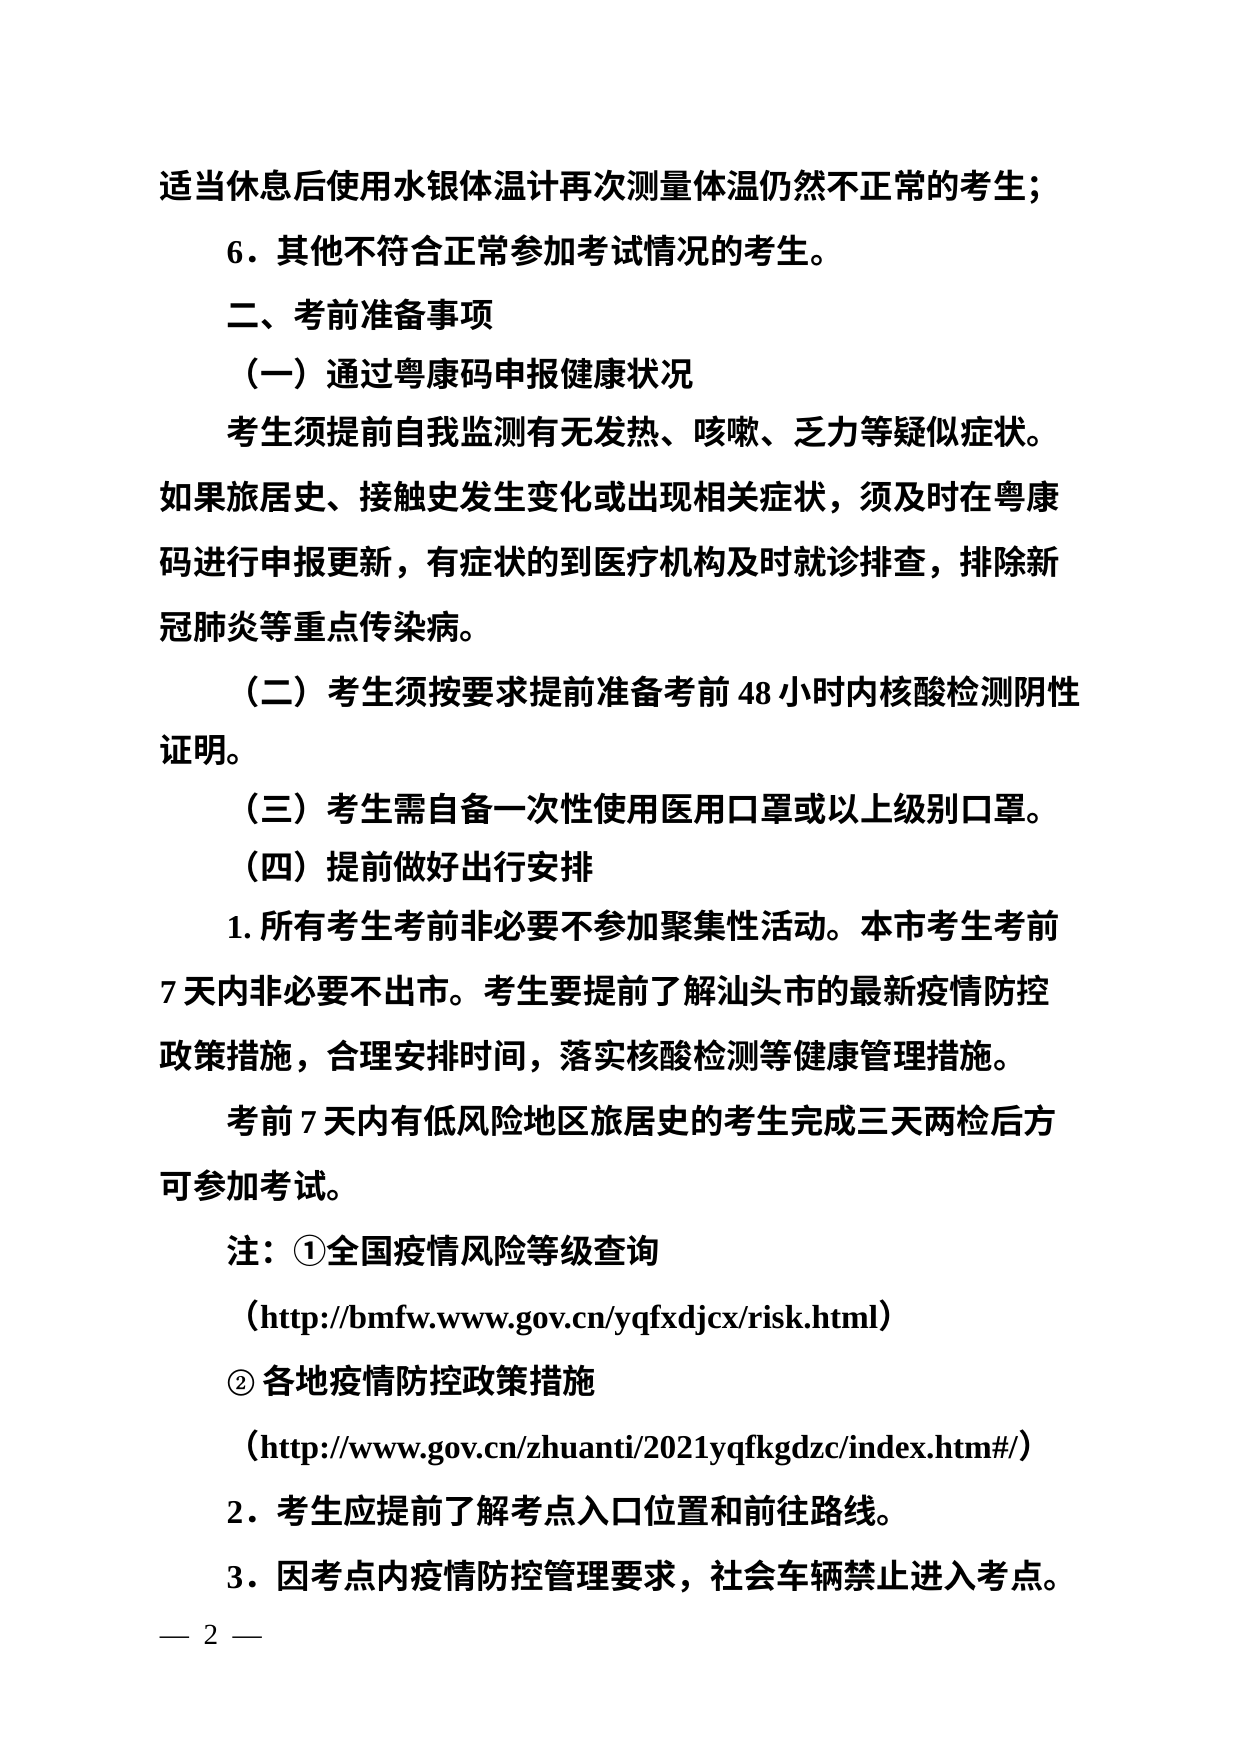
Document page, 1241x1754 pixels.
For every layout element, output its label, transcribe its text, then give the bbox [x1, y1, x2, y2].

text 6．其他不符合正常参加考试情况的考生。 [159, 216, 1081, 281]
text 注：①全国疫情风险等级查询 [159, 1216, 1081, 1281]
text 3．因考点内疫情防控管理要求，社会车辆禁止进入考点。 [159, 1541, 1081, 1606]
text 2．考生应提前了解考点入口位置和前往路线。 [159, 1476, 1081, 1541]
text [159, 151, 1081, 216]
text 考前7天内有低风险地区旅居史的考生完成三天两检后方可参加考试。 [159, 1086, 1081, 1216]
text （四）提前做好出行安排 [159, 833, 1081, 891]
text （一）通过粤康码申报健康状况 [159, 339, 1081, 398]
text （http://bmfw.www.gov.cn/yqfxdjcx/risk.html） [159, 1281, 1081, 1346]
text 二、考前准备事项 [159, 281, 1081, 339]
text （http://www.gov.cn/zhuanti/2021yqfkgdzc/index.htm#/） [159, 1411, 1081, 1476]
text ②各地疫情防控政策措施 [159, 1346, 1081, 1411]
text 考生须提前自我监测有无发热、咳嗽、乏力等疑似症状。如果旅居史、接触史发生变化或出现相关症状，须及时在粤康码进行申报更新，有症状的到医疗机构及时就诊排查，排除新冠肺炎等重点传染病。 [159, 398, 1081, 658]
text （三）考生需自备一次性使用医用口罩或以上级别口罩。 [159, 774, 1081, 833]
text 1. 所有考生考前非必要不参加聚集性活动。本市考生考前7天内非必要不出市。考生要提前了解汕头市的最新疫情防控政策措施，合理安排时间，落实核酸检测等健康管理措施。 [159, 891, 1081, 1086]
text （二）考生须按要求提前准备考前48小时内核酸检测阴性证明。 [159, 658, 1081, 774]
